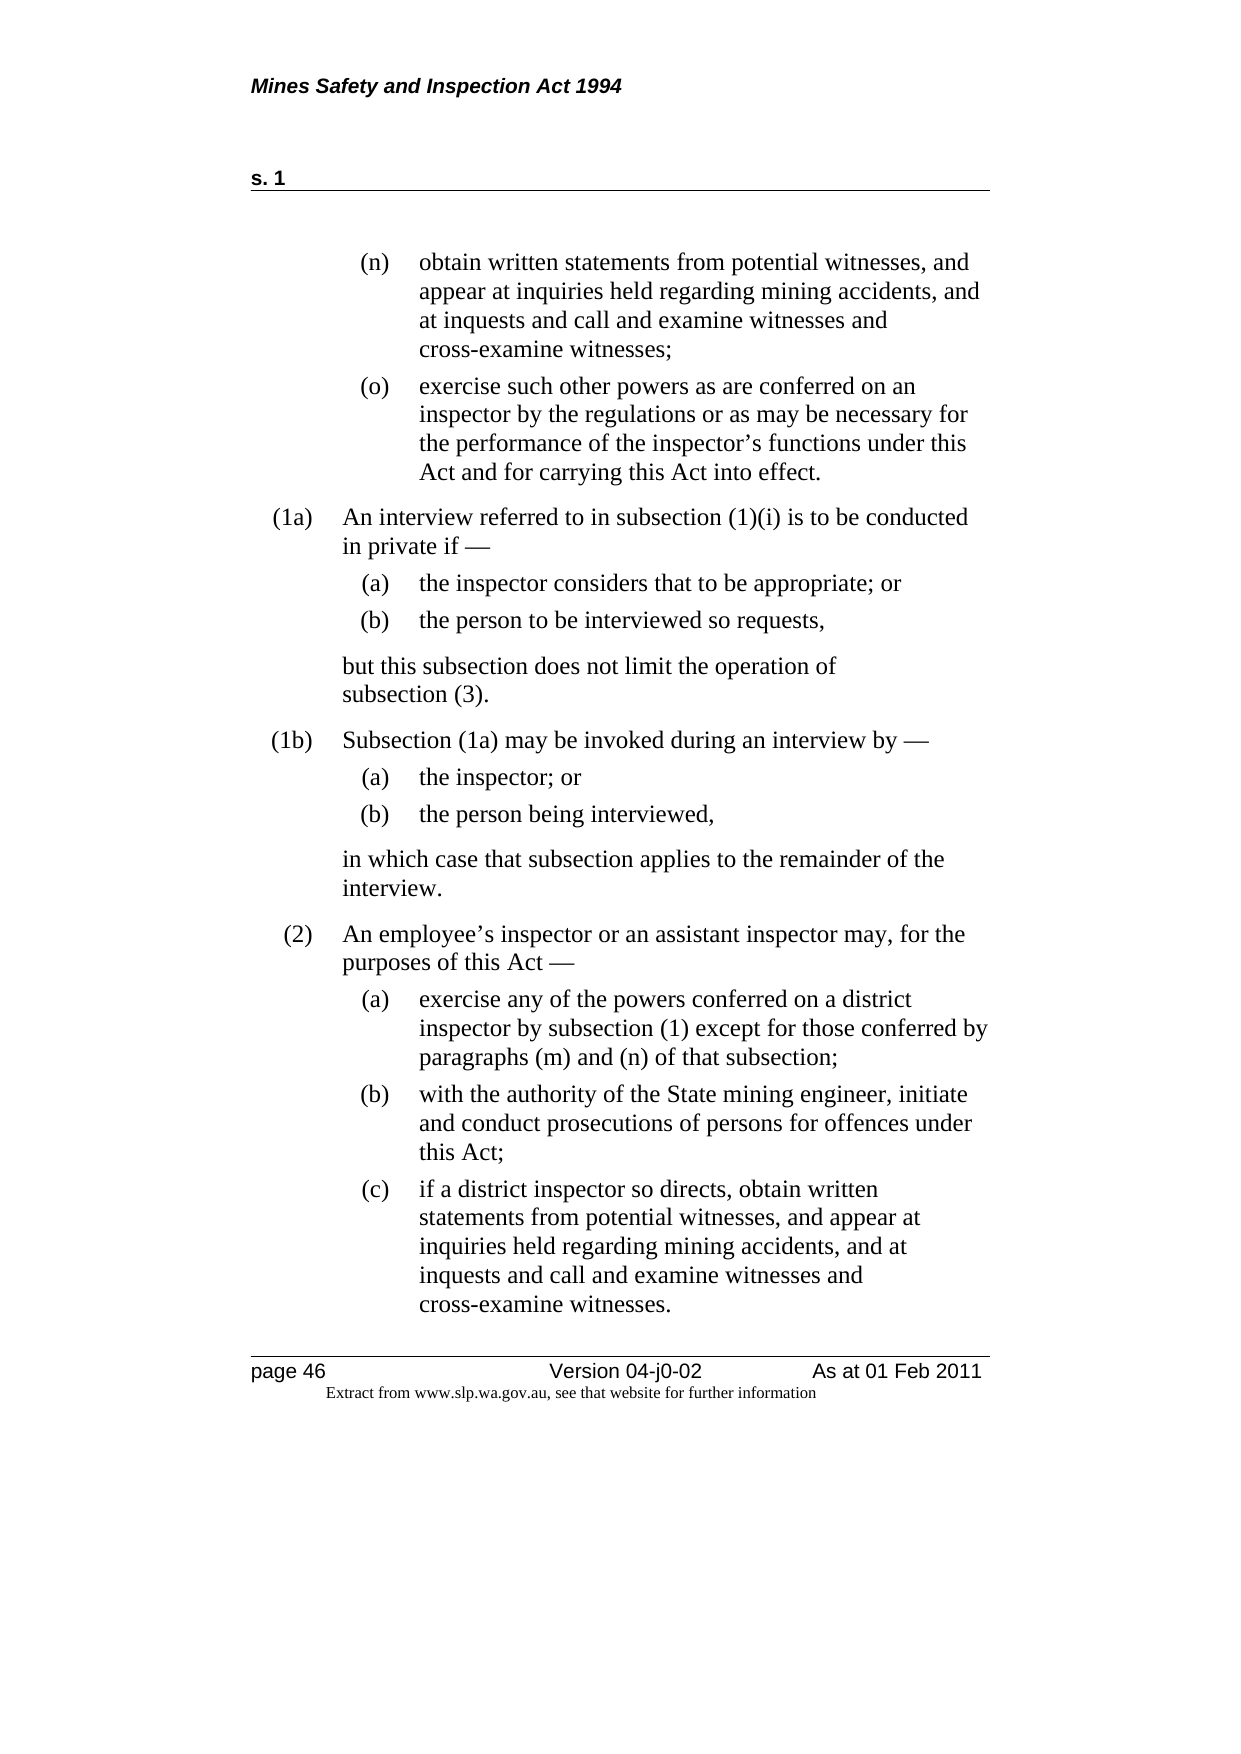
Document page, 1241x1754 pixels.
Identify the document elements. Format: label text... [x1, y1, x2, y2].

text (n) obtain written statements from potential witnesses, and appear at inquiries held regarding mining accidents, and at inquests and call and examine witnesses and cross-examine witnesses; [251, 247, 990, 362]
text (b) the person to be interviewed so requests, [251, 605, 990, 634]
text (1b) Subsection (1a) may be invoked during an interview by — [251, 725, 990, 754]
text (a) the inspector; or [251, 762, 990, 791]
text (o) exercise such other powers as are conferred on an inspector by the regulations or as may be necessary for the performance of the inspector’s functions under this Act and for carrying this Act into effect. [251, 371, 990, 486]
text (1a) An interview referred to in subsection (1)(i) is to be conducted in private if — [251, 502, 990, 560]
text (2) An employee’s inspector or an assistant inspector may, for the purposes of this Act — [251, 919, 990, 976]
text (a) the inspector considers that to be appropriate; or [251, 568, 990, 597]
text (b) with the authority of the State mining engineer, initiate and conduct prosecutions of persons for offences under this Act; [251, 1079, 990, 1165]
text (c) if a district inspector so directs, obtain written statements from potential witnesses, and appear at inquiries held regarding mining accidents, and at inquests and call and examine witnesses and cross-examine witnesses. [251, 1174, 990, 1317]
text (a) exercise any of the powers conferred on a district inspector by subsection (1) except for those conferred by paragraphs (m) and (n) of that subsection; [251, 984, 990, 1071]
text in which case that subsection applies to the remainder of the interview. [251, 844, 990, 902]
text but this subsection does not limit the operation of subsection (3). [251, 651, 990, 708]
text (b) the person being interviewed, [251, 799, 990, 828]
